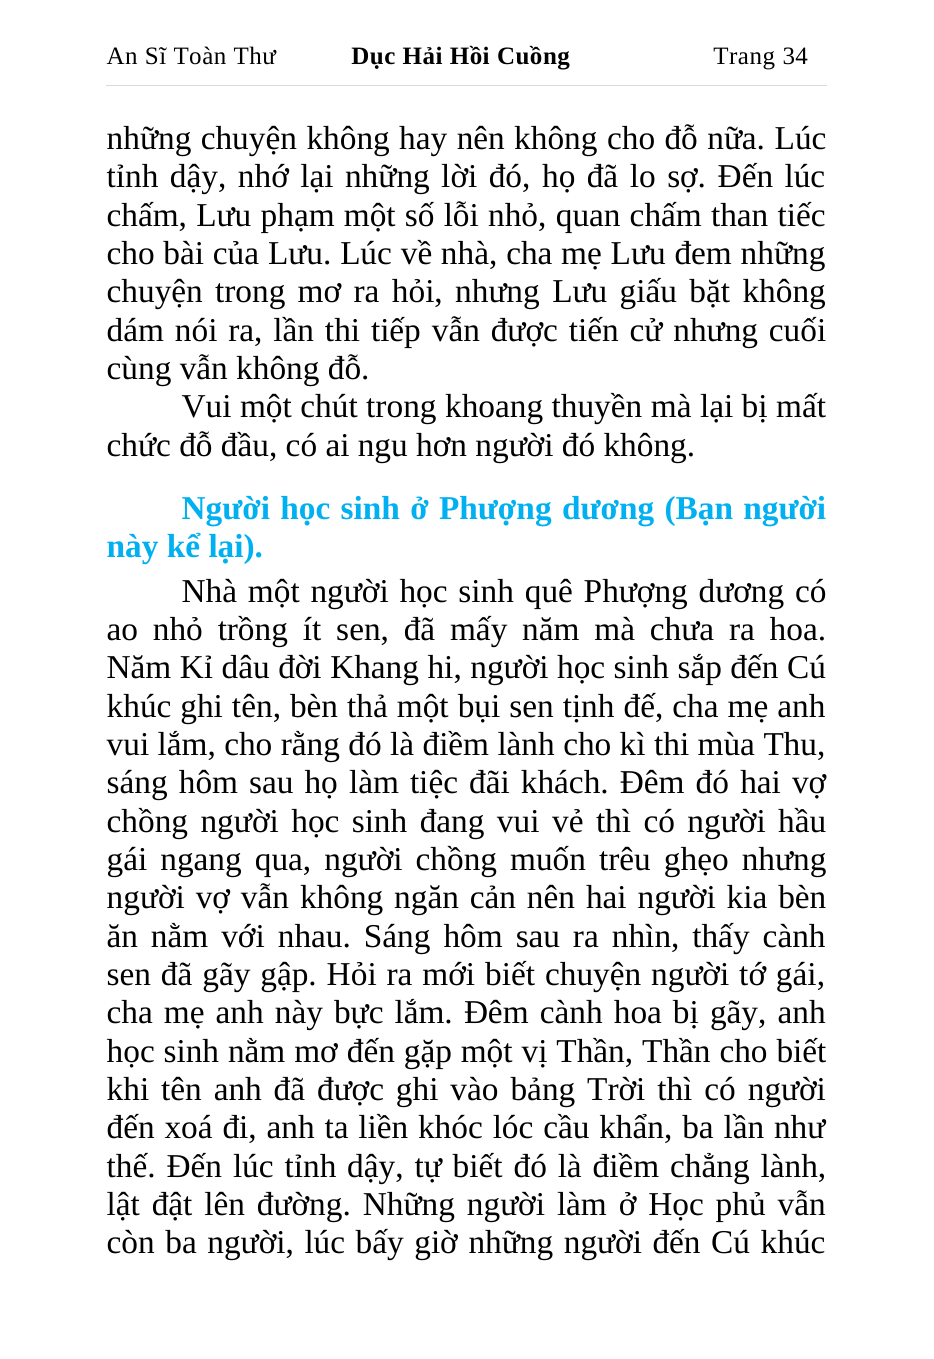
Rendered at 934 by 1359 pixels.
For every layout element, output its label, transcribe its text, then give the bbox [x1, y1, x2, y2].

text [106, 571, 827, 1261]
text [106, 118, 827, 386]
text Vui một chút trong khoang thuyền mà lại bị mất chức đỗ đầu, có ai ngu hơn người đó không. [106, 386, 827, 463]
subtitle Người học sinh ở Phượng dương (Bạn người này kể lại). [106, 488, 827, 565]
